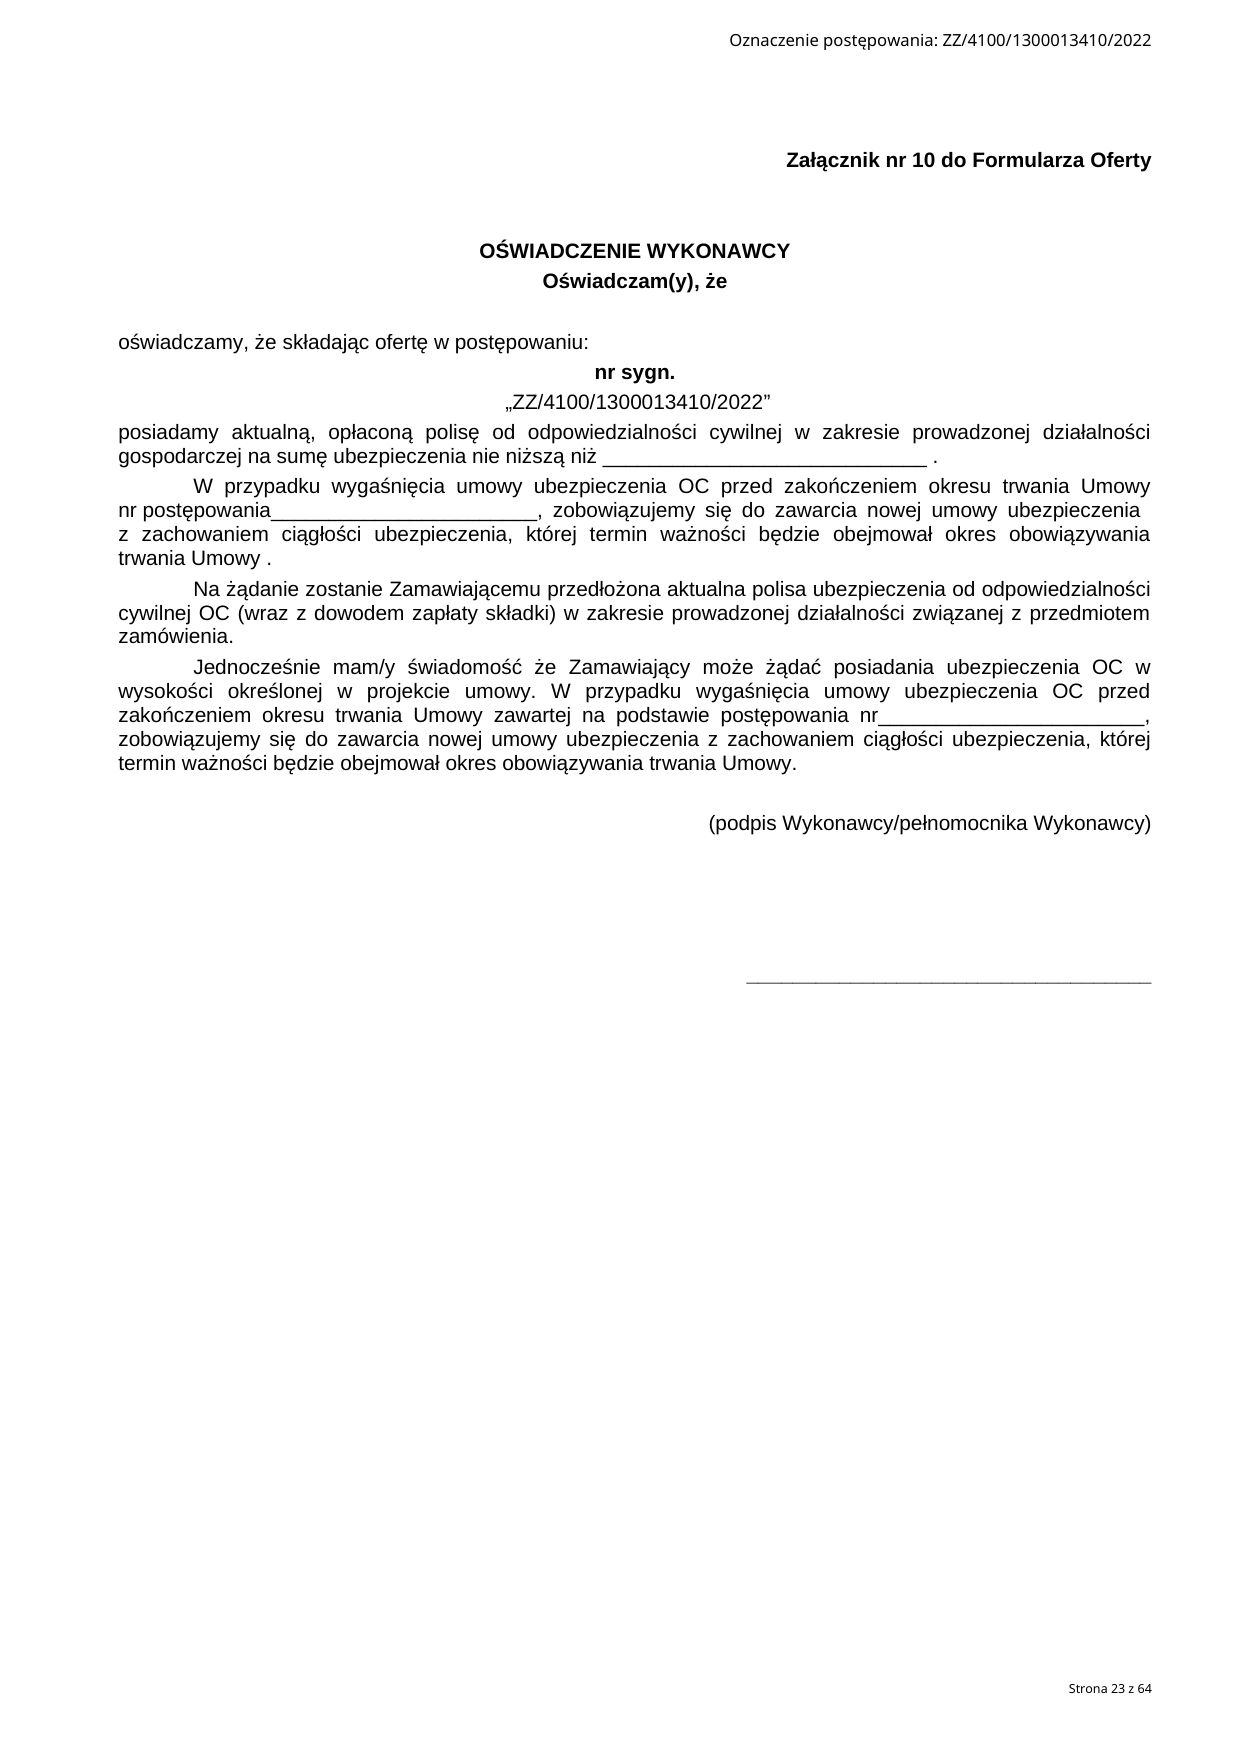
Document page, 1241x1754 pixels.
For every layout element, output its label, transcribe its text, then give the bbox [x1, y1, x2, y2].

list „ZZ/4100/1300013410/2022” [118, 390, 1152, 414]
text Oświadczam(y), że [118, 269, 1152, 293]
text OŚWIADCZENIE WYKONAWCY [118, 239, 1152, 263]
text Jednocześnie mam/y świadomość że Zamawiający może żądać posiadania ubezpieczenia OC w wysokości określonej w projekcie umowy. W przypadku wygaśnięcia umowy ubezpieczenia OC przed zakończeniem okresu trwania Umowy zawartej na podstawie postępowania nr_______________________, zobowiązujemy się do zawarcia nowej umowy ubezpieczenia z zachowaniem ciągłości ubezpieczenia, której termin ważności będzie obejmował okres obowiązywania trwania Umowy. [118, 654, 1152, 774]
text Załącznik nr 10 do Formularza Oferty [118, 148, 1152, 172]
text Na żądanie zostanie Zamawiającemu przedłożona aktualna polisa ubezpieczenia od odpowiedzialności cywilnej OC (wraz z dowodem zapłaty składki) w zakresie prowadzonej działalności związanej z przedmiotem zamówienia. [118, 576, 1152, 648]
text W przypadku wygaśnięcia umowy ubezpieczenia OC przed zakończeniem okresu trwania Umowy nr postępowania_______________________, zobowiązujemy się do zawarcia nowej umowy ubezpieczenia z zachowaniem ciągłości ubezpieczenia, której termin ważności będzie obejmował okres obowiązywania trwania Umowy . [118, 474, 1152, 570]
text oświadczamy, że składając ofertę w postępowaniu: [118, 329, 1152, 353]
text ___________________________________ [118, 962, 1152, 986]
text posiadamy aktualną, opłaconą polisę od odpowiedzialności cywilnej w zakresie prowadzonej działalności gospodarczej na sumę ubezpieczenia nie niższą niż ____________________________ . [118, 420, 1152, 468]
text nr sygn. [118, 360, 1152, 384]
text (podpis Wykonawcy/pełnomocnika Wykonawcy) [118, 811, 1152, 835]
